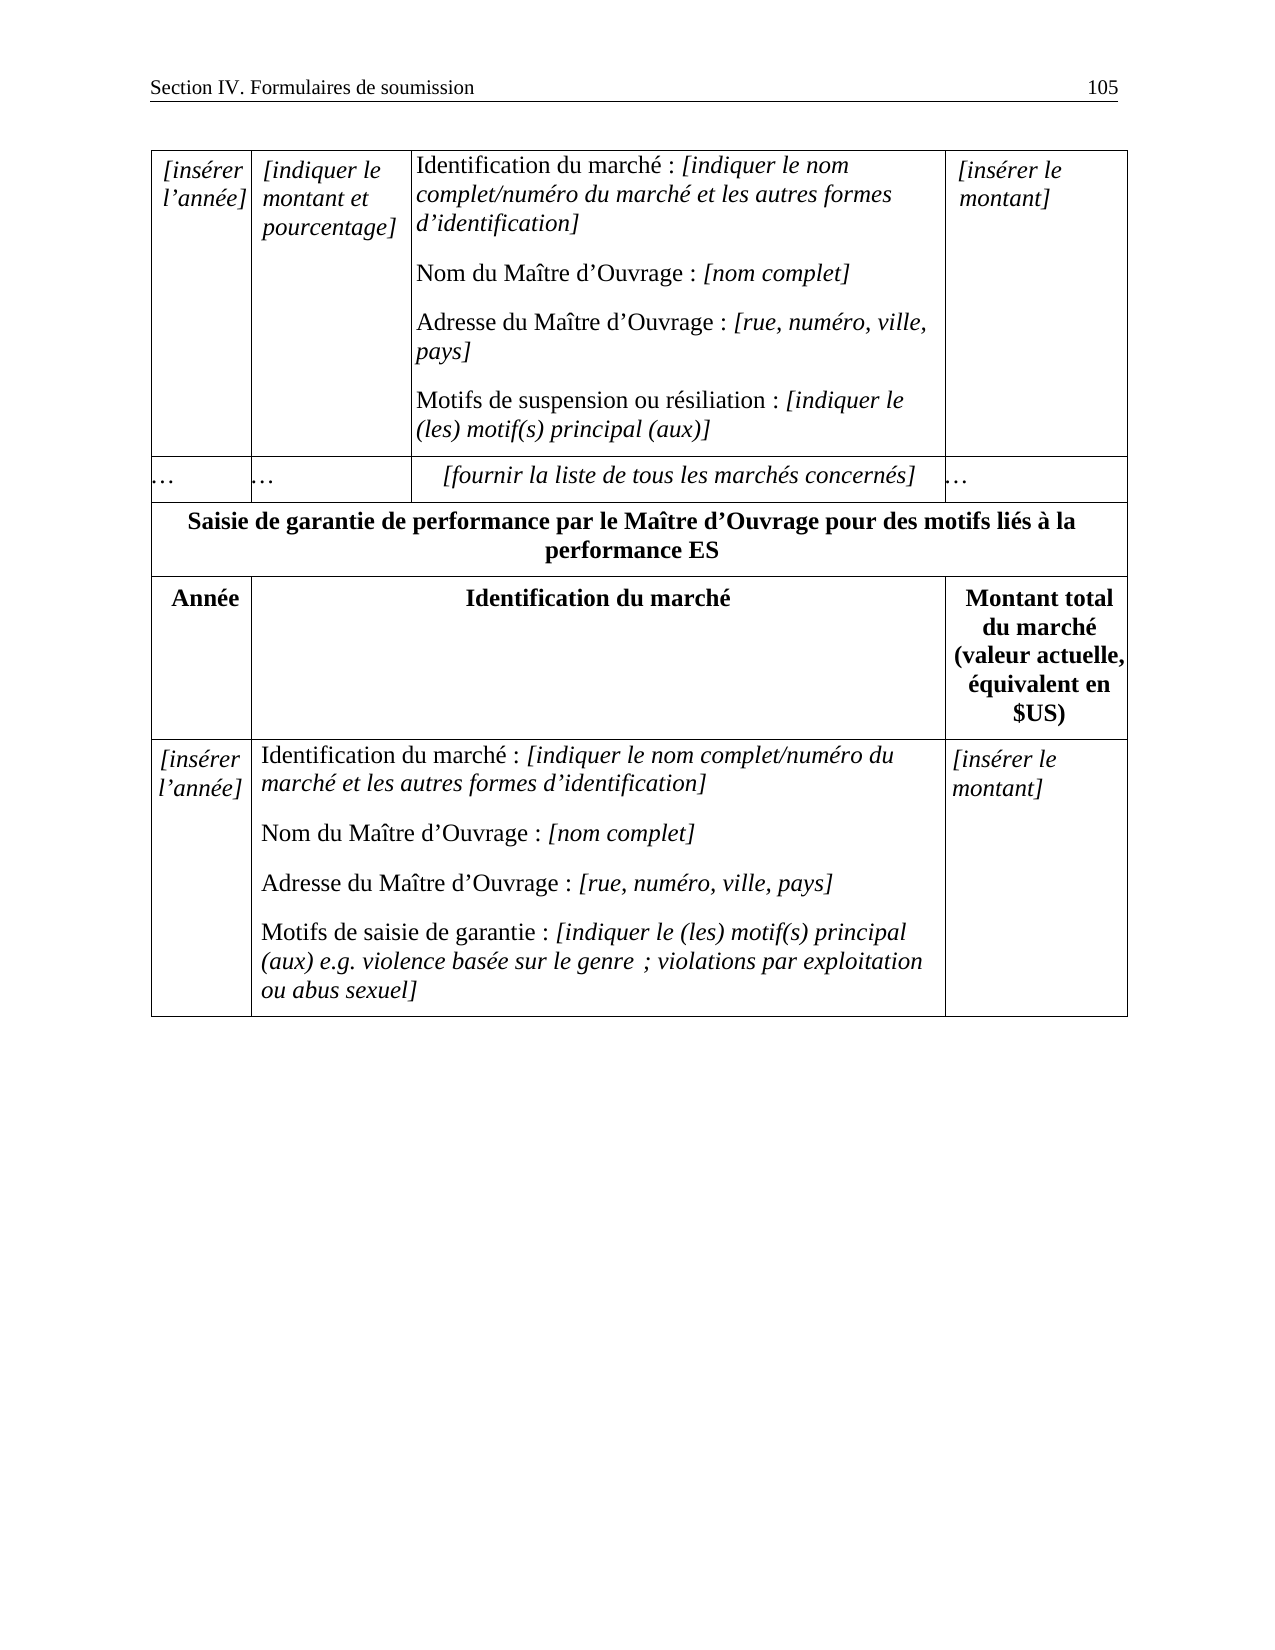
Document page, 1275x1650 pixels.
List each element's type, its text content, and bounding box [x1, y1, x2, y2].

table_cell … [252, 457, 411, 501]
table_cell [252, 151, 411, 456]
table_cell [fournir la liste de tous les marchés concernés] [412, 457, 945, 501]
table_cell … [152, 457, 251, 501]
table_cell Identification du marché : [indiquer le nom complet/numéro du marché et les autres formes d’identification] Nom du Maître d’Ouvrage : [nom complet] Adresse du Maître d’Ouvrage : [rue, numéro, ville, pays] Motifs de saisie de garantie : [indiquer le (les) motif(s) principal (aux) e.g. violence basée sur le genre ; violations par exploitation ou abus sexuel] [252, 740, 945, 1016]
table_cell Année [152, 577, 251, 739]
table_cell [946, 151, 1127, 456]
table_cell Identification du marché : [indiquer le nom complet/numéro du marché et les autres formes d’identification] Nom du Maître d’Ouvrage : [nom complet] Adresse du Maître d’Ouvrage : [rue, numéro, ville, pays] Motifs de suspension ou résiliation : [indiquer le (les) motif(s) principal (aux)] [412, 151, 945, 456]
table_cell [insérer l’année] [152, 151, 251, 456]
table_cell … [946, 457, 1127, 501]
table_cell [insérer l’année] [152, 740, 251, 1016]
table_cell [insérer le montant] [946, 740, 1127, 1016]
table_cell Montant total du marché (valeur actuelle, équivalent en $US) [946, 577, 1127, 739]
table_cell Saisie de garantie de performance par le Maître d’Ouvrage pour des motifs liés à la performance ES [152, 503, 1127, 576]
table_cell Identification du marché [252, 577, 945, 739]
